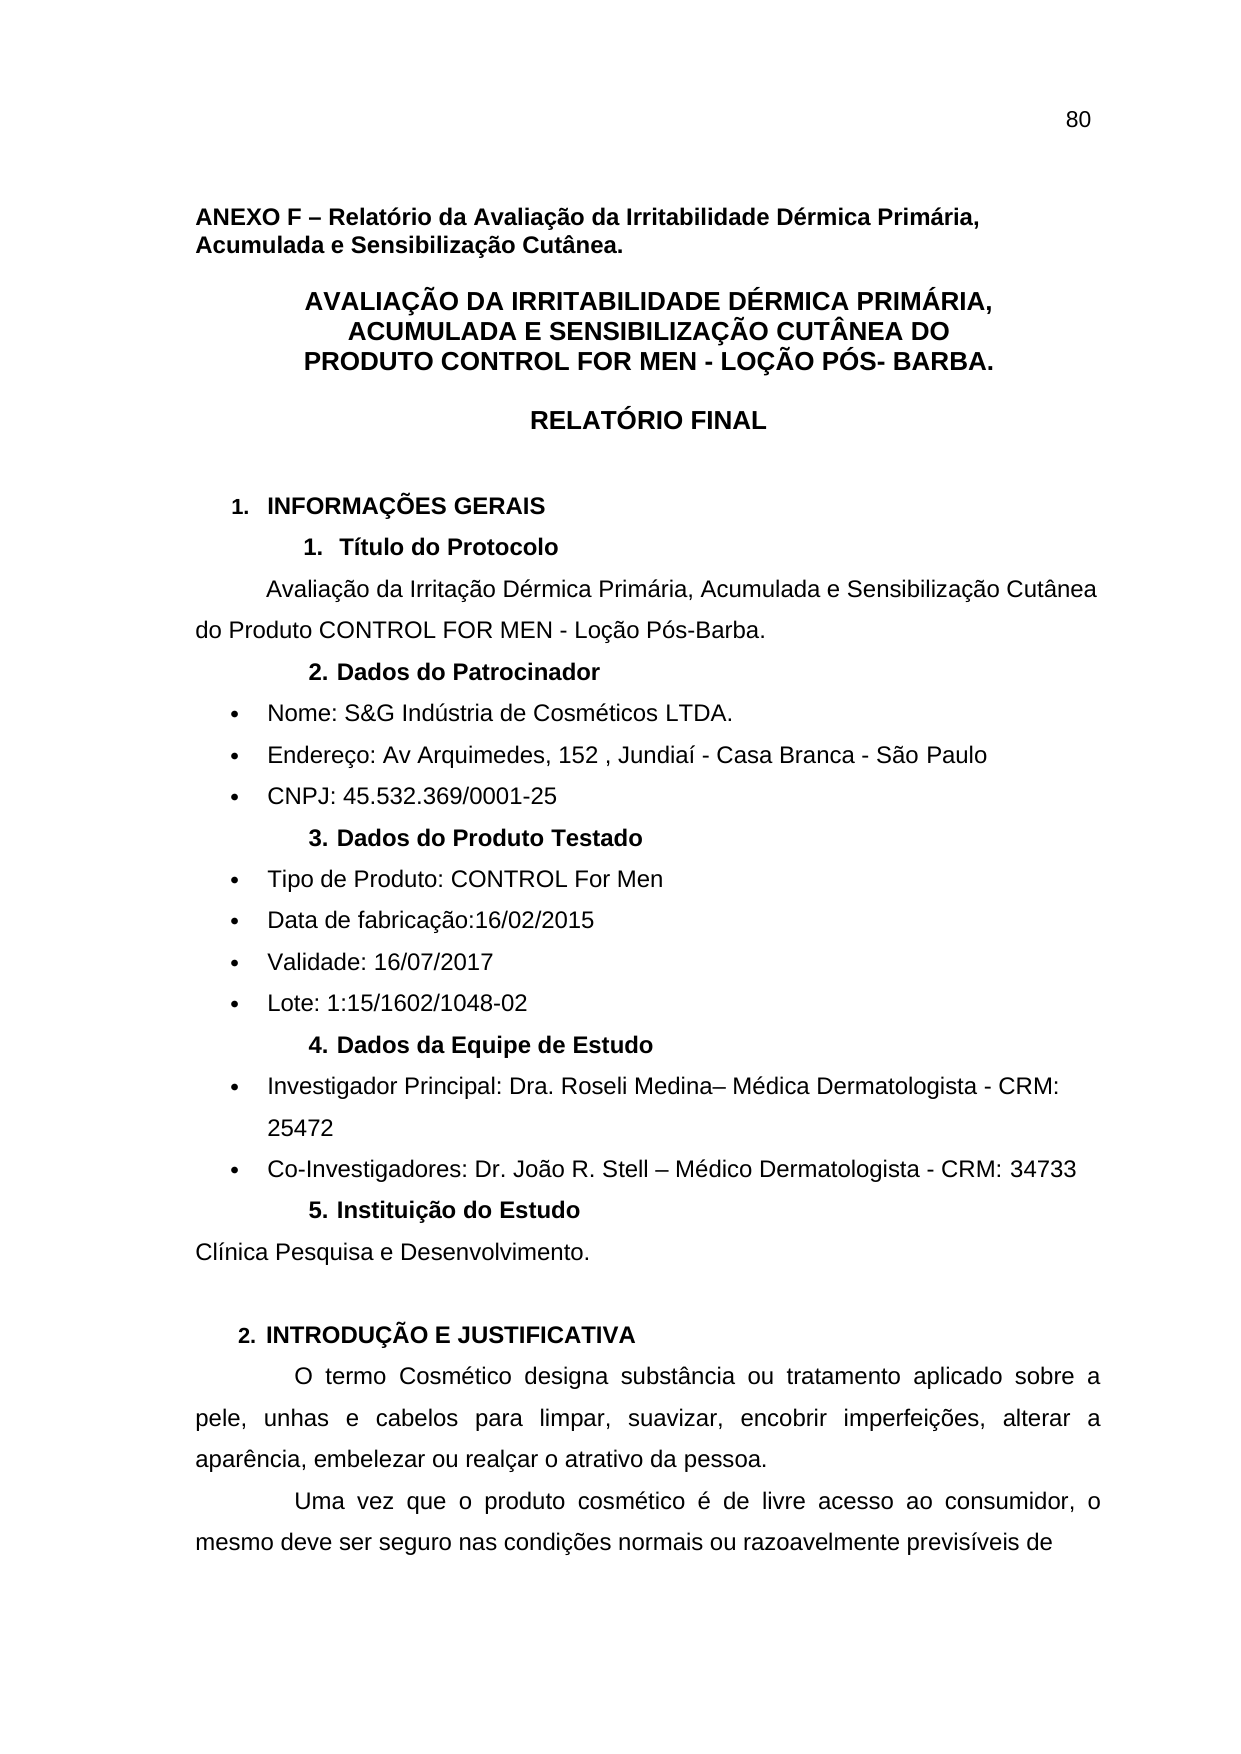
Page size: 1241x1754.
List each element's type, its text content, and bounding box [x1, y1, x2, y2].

text Avaliação da Irritação Dérmica Primária, Acumulada e Sensibilização Cutânea do Produto CONTROL FOR MEN - Loção Pós-Barba. [195, 575, 1102, 644]
list Investigador Principal: Dra. Roseli Medina– Médica Dermatologista - CRM: 25472 [231, 1072, 1103, 1141]
subtitle Dados da Equipe de Estudo [308, 1031, 1161, 1058]
subtitle Instituição do Estudo [308, 1196, 1161, 1224]
text AVALIAÇÃO DA IRRITABILIDADE DÉRMICA PRIMÁRIA, ACUMULADA E SENSIBILIZAÇÃO CUTÂNEA DO PRODUTO CONTROL FOR MEN - LOÇÃO PÓS- BARBA. [283, 286, 1014, 376]
subtitle INTRODUÇÃO E JUSTIFICATIVA [238, 1321, 1161, 1348]
text Uma vez que o produto cosmético é de livre acesso ao consumidor, o mesmo deve ser seguro nas condições normais ou razoavelmente previsíveis de [195, 1487, 1102, 1556]
text Clínica Pesquisa e Desenvolvimento. [195, 1238, 1161, 1266]
list Endereço: Av Arquimedes, 152 , Jundiaí - Casa Branca - São Paulo [231, 741, 1161, 768]
text RELATÓRIO FINAL [314, 405, 983, 435]
subtitle ANEXO F – Relatório da Avaliação da Irritabilidade Dérmica Primária, Acumulada e Sensibilização Cutânea. [195, 203, 1102, 258]
list Validade: 16/07/2017 [231, 948, 1161, 975]
list Título do Protocolo [303, 533, 1161, 561]
list INFORMAÇÕES GERAIS [231, 492, 1161, 519]
subtitle Dados do Produto Testado [308, 823, 1161, 851]
list Nome: S&G Indústria de Cosméticos LTDA. [231, 699, 1161, 727]
list Co-Investigadores: Dr. João R. Stell – Médico Dermatologista - CRM: 34733 [231, 1155, 1161, 1183]
text O termo Cosmético designa substância ou tratamento aplicado sobre a pele, unhas e cabelos para limpar, suavizar, encobrir imperfeições, alterar a aparência, embelezar ou realçar o atrativo da pessoa. [195, 1362, 1102, 1472]
list Lote: 1:15/1602/1048-02 [231, 989, 1161, 1017]
list Tipo de Produto: CONTROL For Men [231, 865, 1161, 892]
list CNPJ: 45.532.369/0001-25 [231, 782, 1161, 809]
list Data de fabricação:16/02/2015 [231, 906, 1161, 934]
subtitle Dados do Patrocinador [308, 658, 1161, 685]
